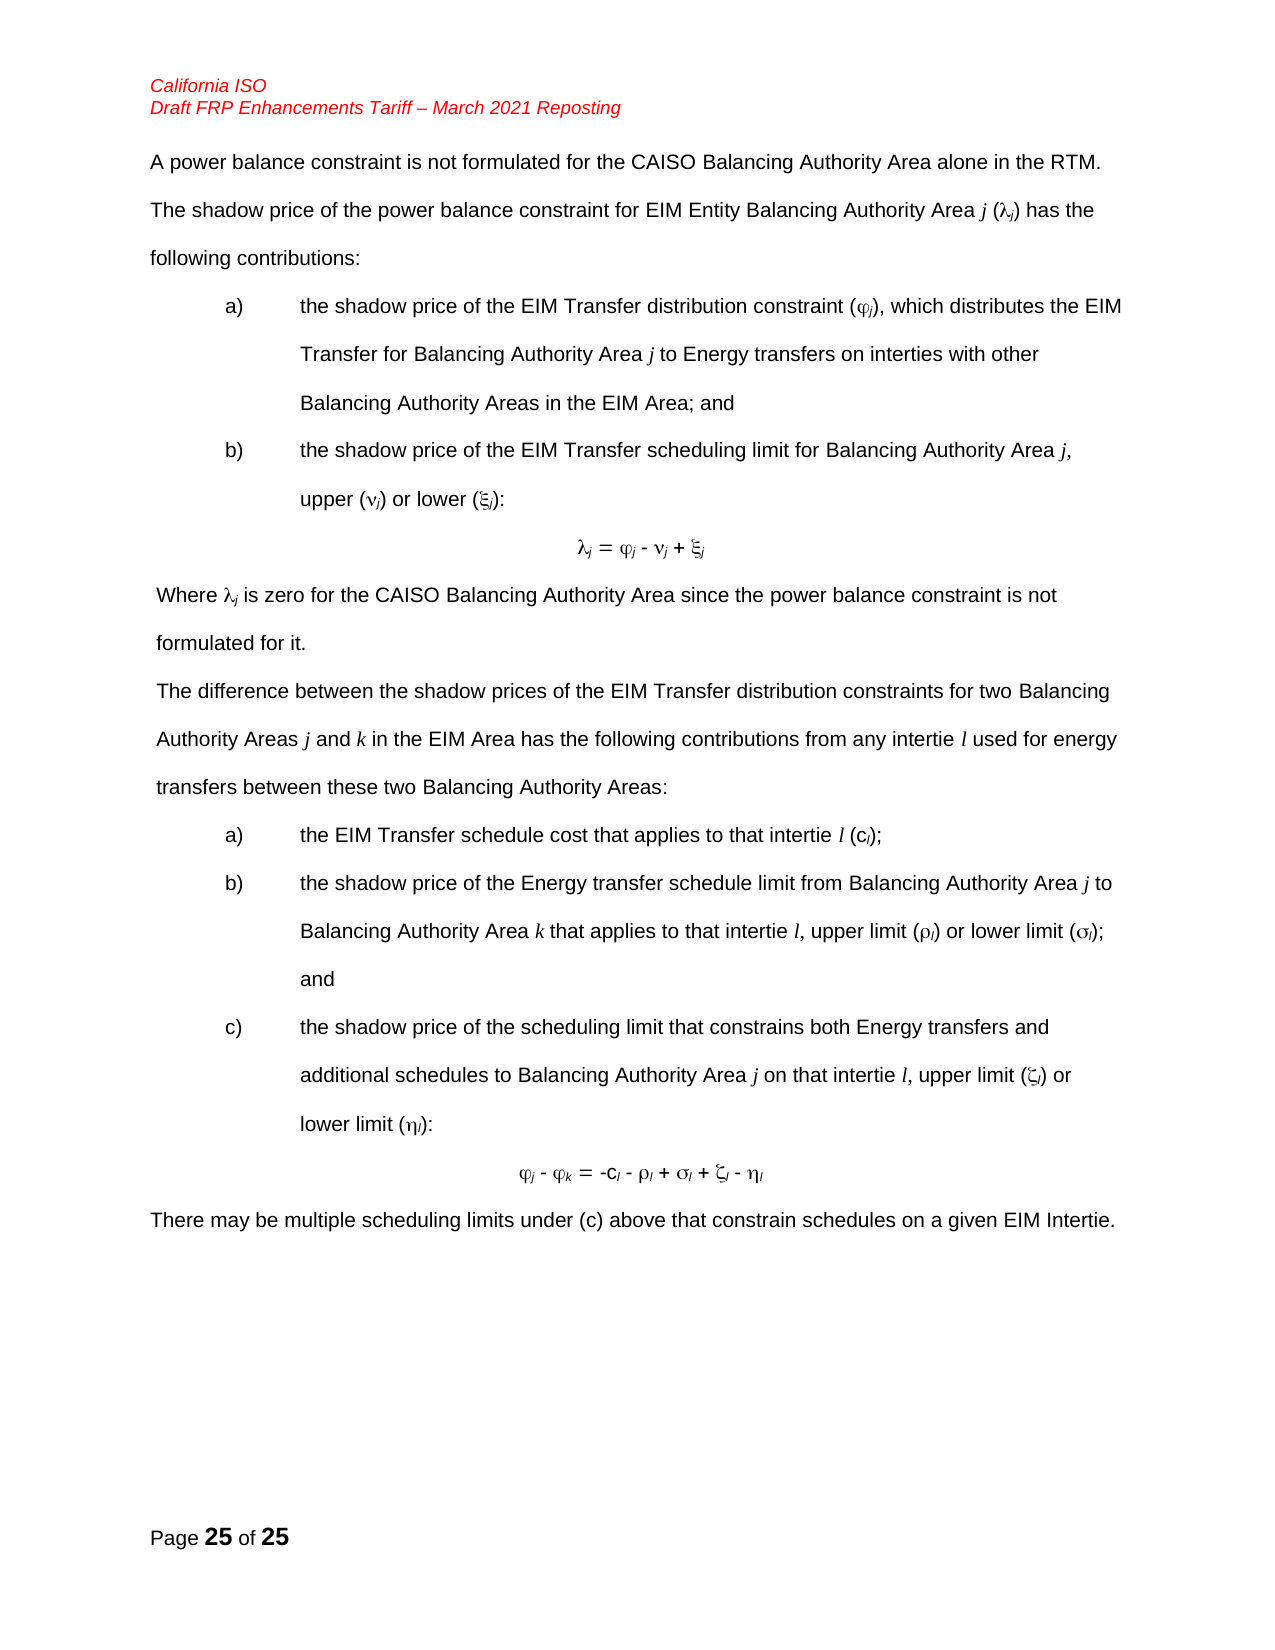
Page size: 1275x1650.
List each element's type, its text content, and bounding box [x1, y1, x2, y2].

text j - k  -cl - l  l  l - l [156, 1159, 1125, 1183]
text b) the shadow price of the EIM Transfer scheduling limit for Balancing Authority Area j, upper (j) or lower (j): [225, 438, 1125, 510]
text j  j - j  j [156, 534, 1125, 558]
text Where j is zero for the CAISO Balancing Authority Area since the power balance constraint is not formulated for it. [156, 583, 1125, 654]
text There may be multiple scheduling limits under (c) above that constrain schedules on a given EIM Intertie. [150, 1208, 1125, 1232]
text b) the shadow price of the Energy transfer schedule limit from Balancing Authority Area j to Balancing Authority Area k that applies to that intertie l, upper limit (l) or lower limit (l); and [225, 871, 1125, 991]
text A power balance constraint is not formulated for the CAISO Balancing Authority Area alone in the RTM. The shadow price of the power balance constraint for EIM Entity Balancing Authority Area j (j) has the following contributions: [150, 150, 1125, 270]
text c) the shadow price of the scheduling limit that constrains both Energy transfers and additional schedules to Balancing Authority Area j on that intertie l, upper limit (l) or lower limit (l): [225, 1015, 1125, 1135]
text The difference between the shadow prices of the EIM Transfer distribution constraints for two Balancing Authority Areas j and k in the EIM Area has the following contributions from any intertie l used for energy transfers between these two Balancing Authority Areas: [156, 678, 1125, 799]
text a) the EIM Transfer schedule cost that applies to that intertie l (cl); [225, 823, 1125, 847]
text a) the shadow price of the EIM Transfer distribution constraint (j), which distributes the EIM Transfer for Balancing Authority Area j to Energy transfers on interties with other Balancing Authority Areas in the EIM Area; and [225, 294, 1125, 414]
